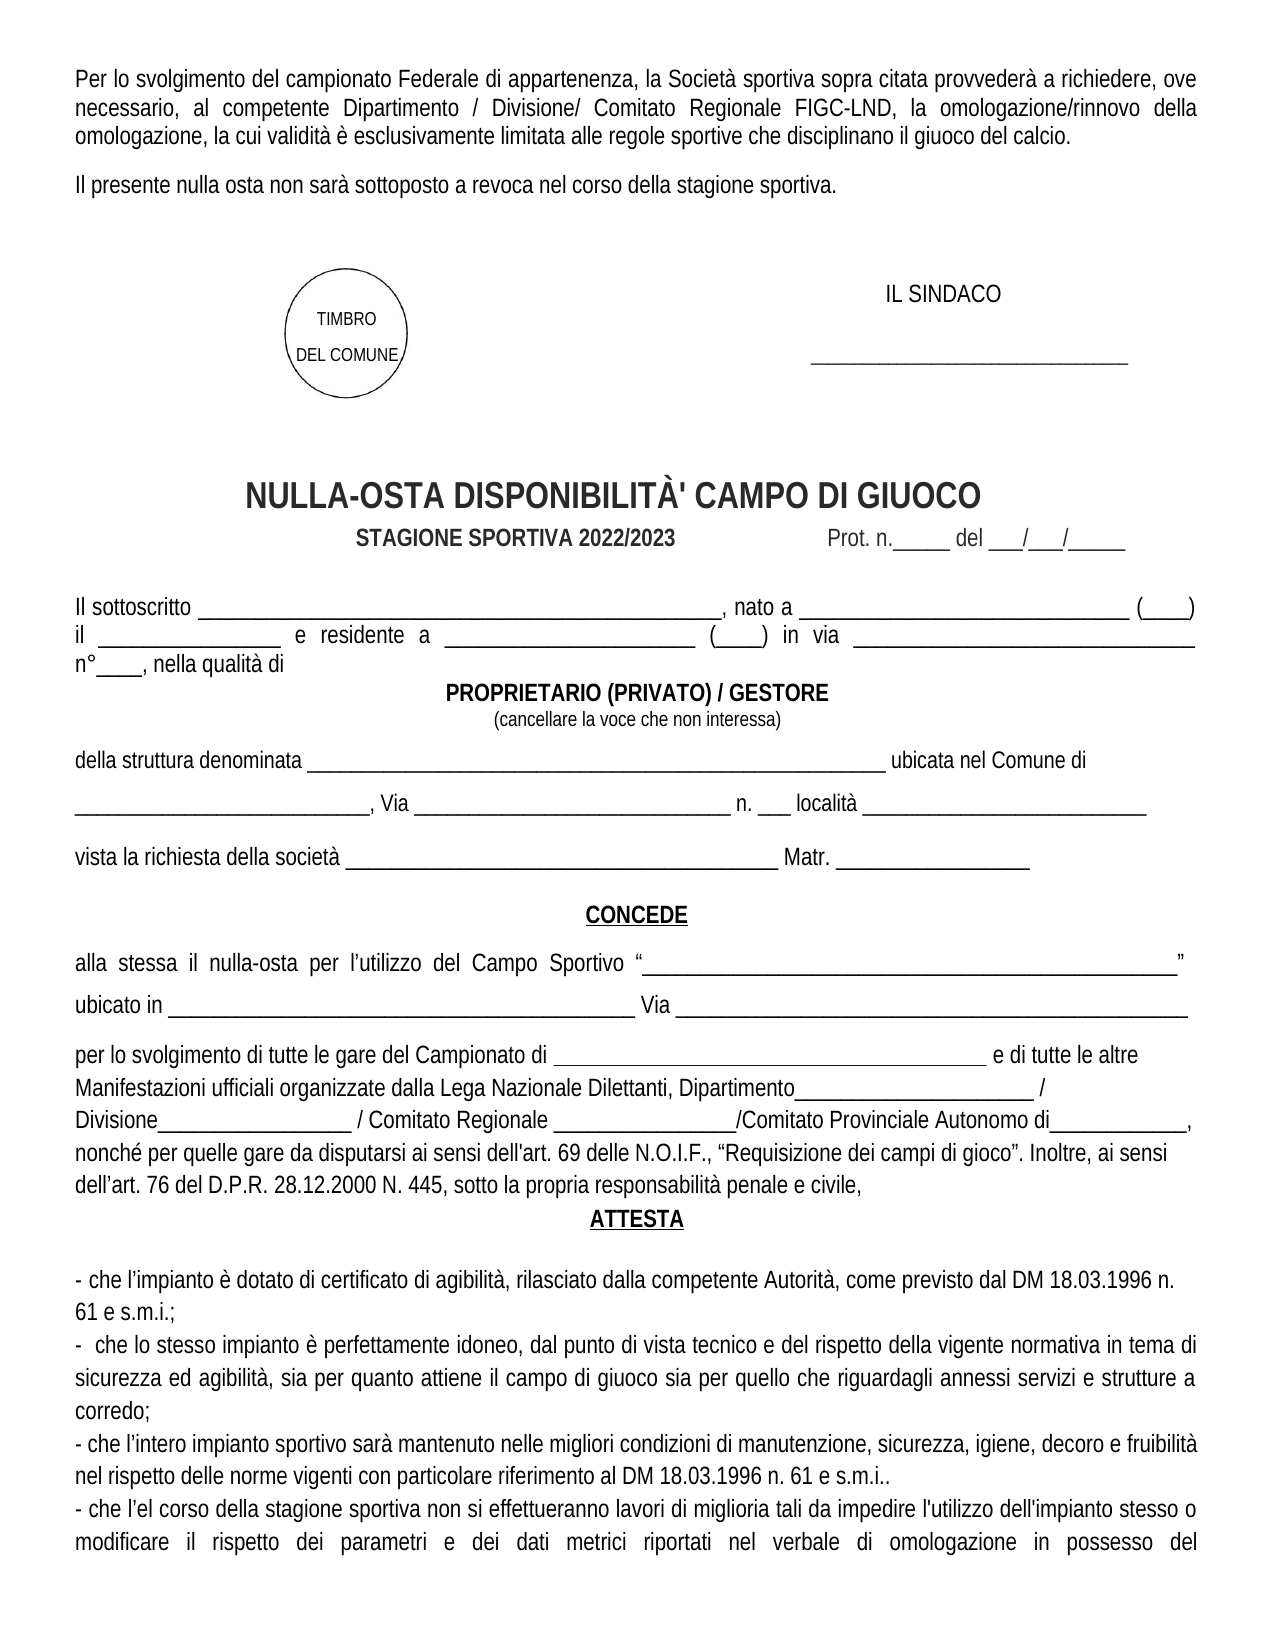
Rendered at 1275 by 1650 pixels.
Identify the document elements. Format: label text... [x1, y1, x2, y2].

text NULLA-OSTA DISPONIBILITÀ' CAMPO DI GIUOCO [75, 474, 1152, 517]
text (cancellare la voce che non interessa) [75, 707, 1200, 731]
list che lo stesso impianto è perfettamente idoneo, dal punto di vista tecnico e del rispetto della vigente normativa in tema di sicurezza ed agibilità, sia per quanto attiene il campo di giuoco sia per quello che riguardagli annessi servizi e strutture a corredo; [75, 1330, 1200, 1424]
text alla stessa il nulla-osta per l’utilizzo del Campo Sportivo “_______________________________________________” [75, 948, 1200, 976]
text vista la richiesta della società ______________________________________ Matr. _________________ [75, 841, 1200, 870]
text ubicato in _________________________________________ Via _____________________________________________ [75, 991, 1200, 1019]
text della struttura denominata _____________________________________________________ ubicata nel Comune di ___________________________, Via _____________________________ n. ___ località __________________________ [75, 746, 1194, 817]
text ATTESTA [589, 1203, 1200, 1232]
text per lo svolgimento di tutte le gare del Campionato di ______________________________________ e di tutte le altre Manifestazioni ufficiali organizzate dalla Lega Nazionale Dilettanti, Dipartimento_____________________ / Divisione_________________ / Comitato Regionale ________________/Comitato Provinciale Autonomo di____________, nonché per quelle gare da disputarsi ai sensi dell'art. 69 delle N.O.I.F., “Requisizione dei campi di gioco”. Inoltre, ai sensi dell’art. 76 del D.P.R. 28.12.2000 N. 445, sotto la propria responsabilità penale e civile, [75, 1040, 1200, 1199]
text Il presente nulla osta non sarà sottoposto a revoca nel corso della stagione sportiva. [75, 170, 1200, 199]
text Per lo svolgimento del campionato Federale di appartenenza, la Società sportiva sopra citata provvederà a richiedere, ove necessario, al competente Dipartimento / Divisione/ Comitato Regionale FIGC-LND, la omologazione/rinnovo della omologazione, la cui validità è esclusivamente limitata alle regole sportive che disciplinano il giuoco del calcio. [75, 64, 1200, 149]
text TIMBRO [317, 308, 1200, 329]
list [75, 1494, 1200, 1555]
picture [281, 266, 410, 400]
text DEL COMUNE _____________________________________ [296, 344, 1200, 366]
text IL SINDACO [317, 279, 1200, 308]
list che l’intero impianto sportivo sarà mantenuto nelle migliori condizioni di manutenzione, sicurezza, igiene, decoro e fruibilità nel rispetto delle norme vigenti con particolare riferimento al DM 18.03.1996 n. 61 e s.m.i.. [75, 1429, 1200, 1489]
text STAGIONE SPORTIVA 2022/2023 Prot. n._____ del ___/___/_____ [356, 523, 1200, 552]
text CONCEDE [585, 900, 1200, 928]
list che l’impianto è dotato di certificato di agibilità, rilasciato dalla competente Autorità, come previsto dal DM 18.03.1996 n. 61 e s.m.i.; [75, 1265, 1200, 1326]
text Il sottoscritto ______________________________________________, nato a _____________________________ (____) il ________________ e residente a ______________________ (____) in via ______________________________ n°____, nella qualità di [75, 592, 1198, 678]
text PROPRIETARIO (PRIVATO) / GESTORE [75, 678, 1200, 706]
